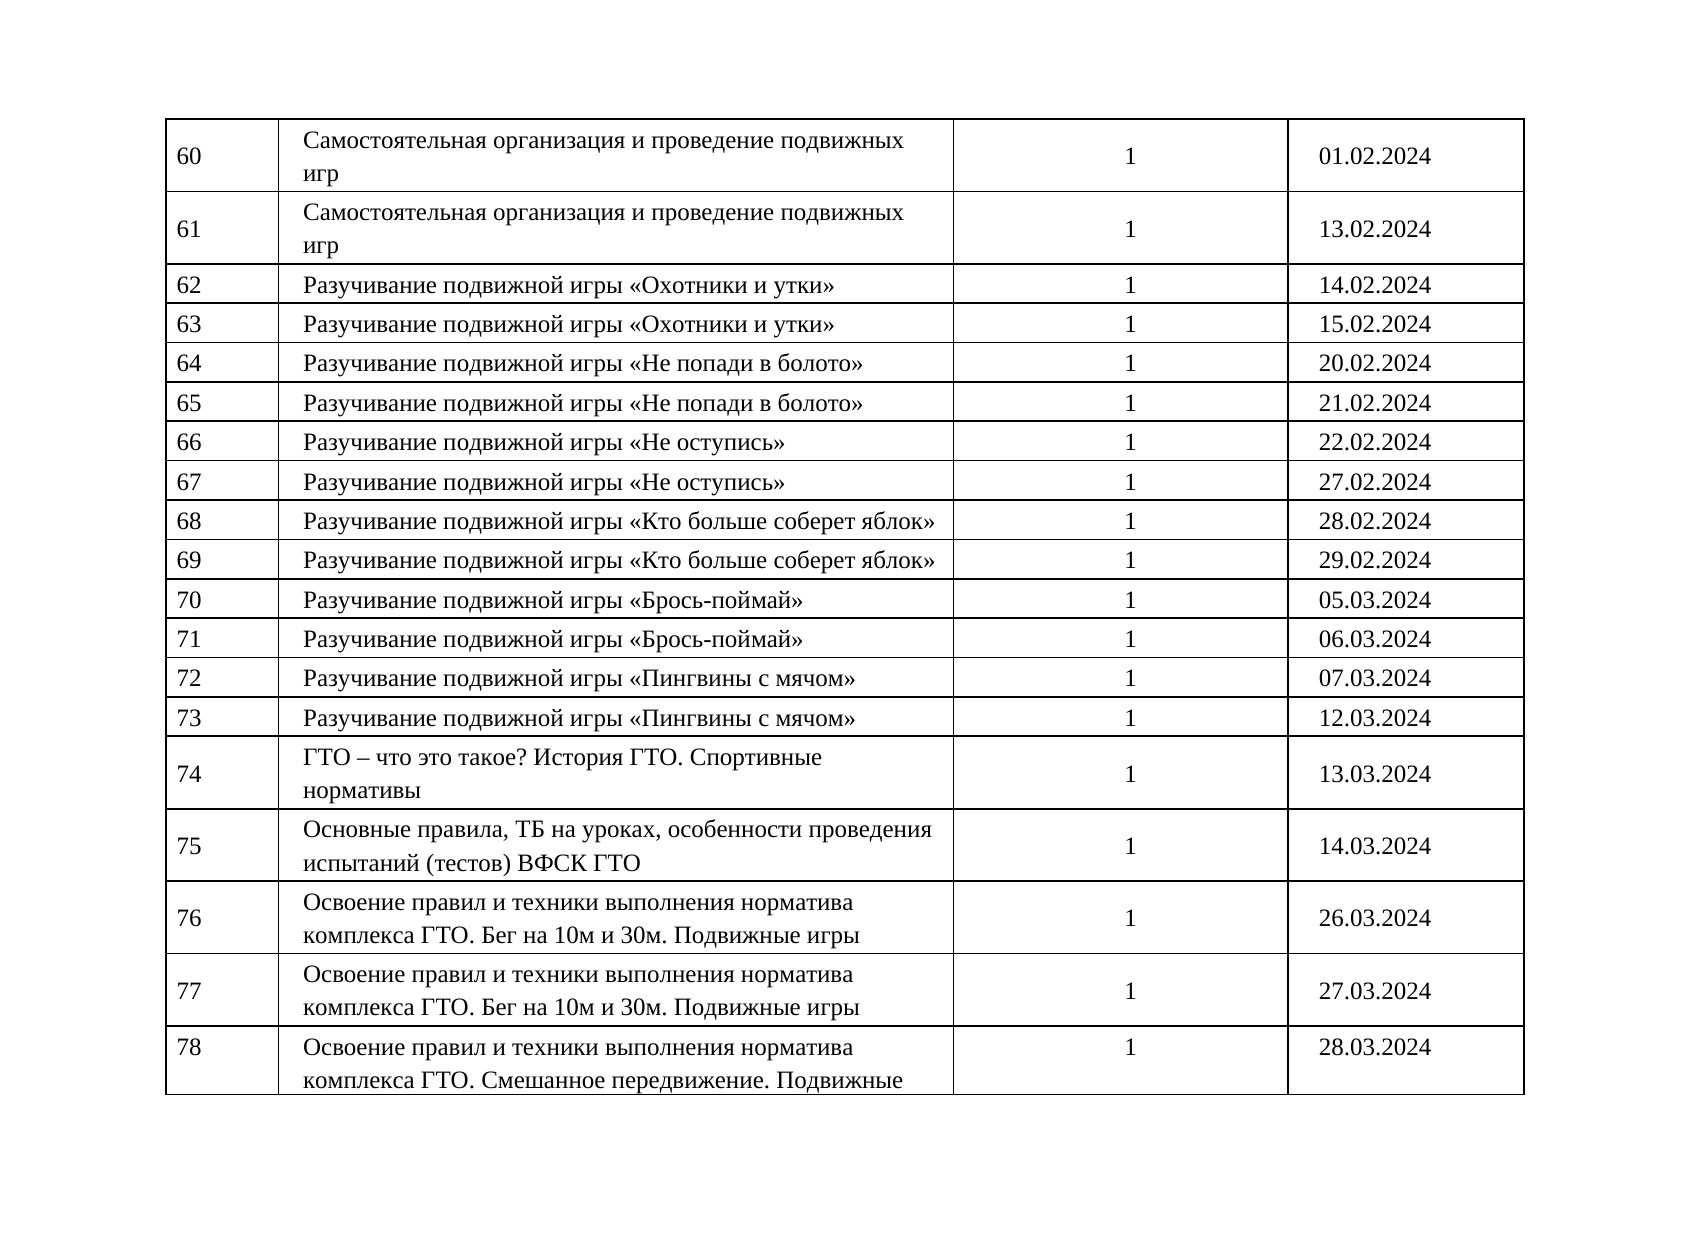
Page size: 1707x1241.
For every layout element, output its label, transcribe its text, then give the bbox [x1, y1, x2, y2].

table_cell Разучивание подвижной игры «Не оступись» [279, 461, 953, 499]
table_cell 06.03.2024 [1289, 619, 1523, 657]
table_cell 71 [167, 619, 278, 657]
table_cell 26.03.2024 [1289, 882, 1523, 953]
table_cell 1 [954, 737, 1287, 808]
table_cell 1 [954, 540, 1287, 578]
table_cell 62 [167, 265, 278, 302]
table_cell 73 [167, 698, 278, 735]
table_cell 68 [167, 501, 278, 538]
table_cell 13.03.2024 [1289, 737, 1523, 808]
table_cell 22.02.2024 [1289, 422, 1523, 460]
table_cell Самостоятельная организация и проведение подвижных игр [279, 120, 953, 191]
table_cell 76 [167, 882, 278, 953]
table_cell 20.02.2024 [1289, 343, 1523, 381]
table_cell 01.02.2024 [1289, 120, 1523, 191]
table_cell 28.02.2024 [1289, 501, 1523, 538]
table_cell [279, 1027, 953, 1093]
table_cell Разучивание подвижной игры «Кто больше соберет яблок» [279, 501, 953, 538]
table_cell 27.03.2024 [1289, 954, 1523, 1025]
table_cell Разучивание подвижной игры «Не попади в болото» [279, 383, 953, 420]
table_cell 13.02.2024 [1289, 192, 1523, 263]
table_cell 1 [954, 954, 1287, 1025]
table_cell Разучивание подвижной игры «Не попади в болото» [279, 343, 953, 381]
table_cell 61 [167, 192, 278, 263]
table_cell Разучивание подвижной игры «Пингвины с мячом» [279, 698, 953, 735]
table_cell 27.02.2024 [1289, 461, 1523, 499]
table_cell 65 [167, 383, 278, 420]
table_cell 07.03.2024 [1289, 658, 1523, 696]
table_cell 1 [954, 422, 1287, 460]
table_cell 63 [167, 304, 278, 342]
table_cell 64 [167, 343, 278, 381]
table_cell ГТО – что это такое? История ГТО. Спортивные нормативы [279, 737, 953, 808]
table_cell 1 [954, 1027, 1287, 1093]
table_cell Разучивание подвижной игры «Охотники и утки» [279, 304, 953, 342]
table_cell 1 [954, 698, 1287, 735]
table_cell 05.03.2024 [1289, 580, 1523, 617]
table_cell 1 [954, 343, 1287, 381]
table_cell 72 [167, 658, 278, 696]
table_cell 1 [954, 304, 1287, 342]
table_cell Освоение правил и техники выполнения норматива комплекса ГТО. Бег на 10м и 30м. Подвижные игры [279, 882, 953, 953]
table_cell 69 [167, 540, 278, 578]
table_cell 1 [954, 580, 1287, 617]
table_cell 1 [954, 265, 1287, 302]
table_cell 1 [954, 501, 1287, 538]
table_cell Освоение правил и техники выполнения норматива комплекса ГТО. Бег на 10м и 30м. Подвижные игры [279, 954, 953, 1025]
table_cell 75 [167, 810, 278, 880]
table_cell 1 [954, 658, 1287, 696]
table_cell 1 [954, 461, 1287, 499]
table_cell 66 [167, 422, 278, 460]
table_cell 14.03.2024 [1289, 810, 1523, 880]
table_cell Самостоятельная организация и проведение подвижных игр [279, 192, 953, 263]
table_cell Разучивание подвижной игры «Пингвины с мячом» [279, 658, 953, 696]
table_cell Разучивание подвижной игры «Брось-поймай» [279, 580, 953, 617]
table_cell 1 [954, 192, 1287, 263]
table_cell 28.03.2024 [1289, 1027, 1523, 1093]
table_cell 1 [954, 810, 1287, 880]
table_cell 70 [167, 580, 278, 617]
table_cell 21.02.2024 [1289, 383, 1523, 420]
table_cell 1 [954, 882, 1287, 953]
table_cell 67 [167, 461, 278, 499]
table_cell 29.02.2024 [1289, 540, 1523, 578]
table_cell 1 [954, 120, 1287, 191]
table_cell Разучивание подвижной игры «Охотники и утки» [279, 265, 953, 302]
table_cell 1 [954, 619, 1287, 657]
table_cell Разучивание подвижной игры «Кто больше соберет яблок» [279, 540, 953, 578]
table_cell 14.02.2024 [1289, 265, 1523, 302]
table_cell 60 [167, 120, 278, 191]
table_cell 1 [954, 383, 1287, 420]
table_cell 74 [167, 737, 278, 808]
table_cell Разучивание подвижной игры «Брось-поймай» [279, 619, 953, 657]
table_cell 77 [167, 954, 278, 1025]
table_cell 15.02.2024 [1289, 304, 1523, 342]
table_cell Основные правила, ТБ на уроках, особенности проведения испытаний (тестов) ВФСК ГТО [279, 810, 953, 880]
table_cell 78 [167, 1027, 278, 1093]
table_cell 12.03.2024 [1289, 698, 1523, 735]
table_cell Разучивание подвижной игры «Не оступись» [279, 422, 953, 460]
